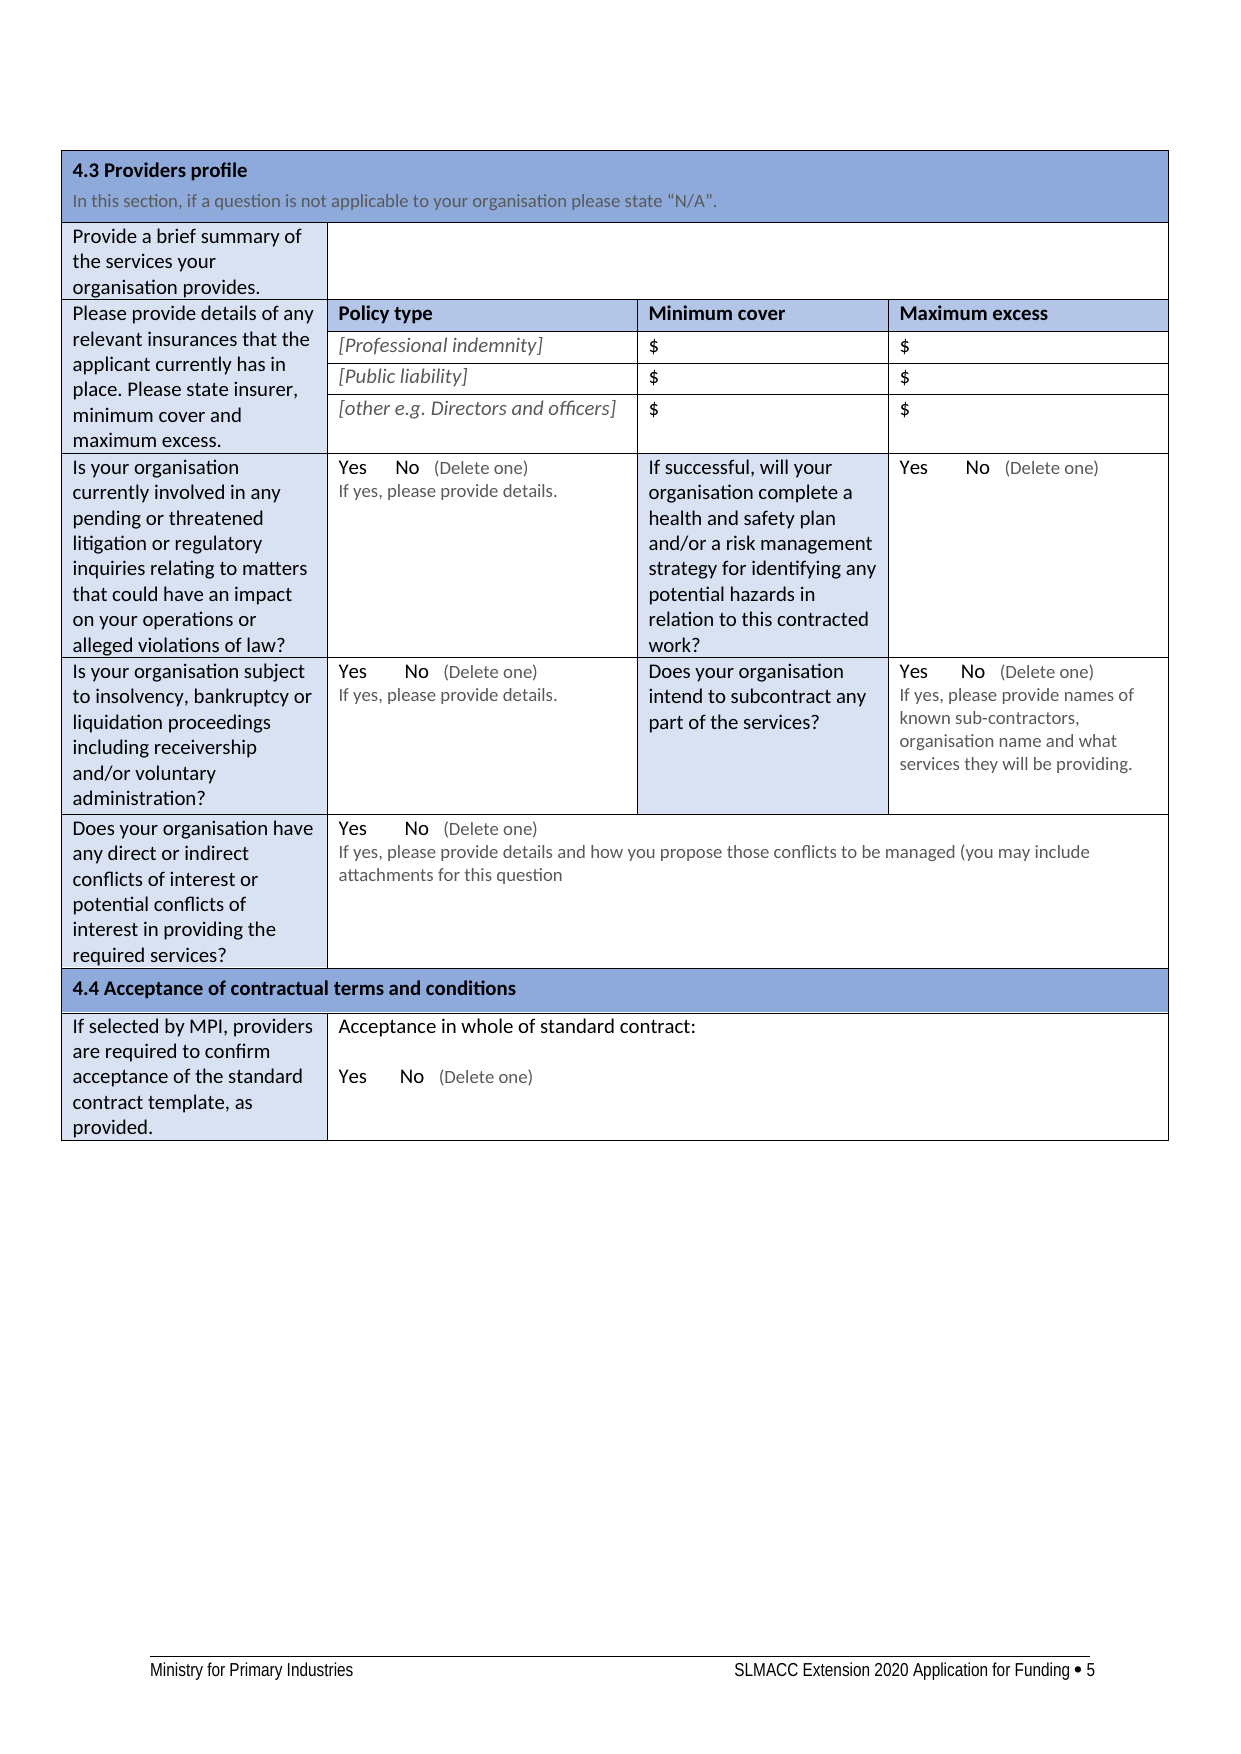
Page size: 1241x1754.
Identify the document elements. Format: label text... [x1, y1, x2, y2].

table_cell If selected by MPI, providers are required to confirm acceptance of the standard contract template, as provided. [62, 1014, 327, 1140]
table_cell Yes No (Delete one) [889, 454, 1168, 657]
table_cell Does your organisation intend to subcontract any part of the services? [638, 658, 888, 814]
table_cell Yes No (Delete one) If yes, please provide details and how you propose those conflicts to be managed (you may include attachments for this question [328, 815, 1168, 967]
table_cell $ [638, 364, 888, 394]
table_cell $ [889, 395, 1168, 453]
table_cell 4.3 Providers profile In this section, if a question is not applicable to your organisation please state “N/A”. [62, 151, 1168, 222]
table_cell Yes No (Delete one) If yes, please provide names of known sub-contractors, organisation name and what services they will be providing. [889, 658, 1168, 814]
table_cell Yes No (Delete one) If yes, please provide details. [328, 658, 637, 814]
table_cell Acceptance in whole of standard contract: Yes No (Delete one) [328, 1014, 1168, 1140]
table_cell $ [638, 332, 888, 363]
table_cell [other e.g. Directors and officers] [328, 395, 637, 453]
table_cell $ [889, 364, 1168, 394]
table_cell Policy type [328, 300, 637, 331]
table_cell Minimum cover [638, 300, 888, 331]
table_cell $ [889, 332, 1168, 363]
table_cell Is your organisation subject to insolvency, bankruptcy or liquidation proceedings including receivership and/or voluntary administration? [62, 658, 327, 814]
table_cell 4.4 Acceptance of contractual terms and conditions [62, 969, 1168, 1012]
table_cell Maximum excess [889, 300, 1168, 331]
table_cell [Public liability] [328, 364, 637, 394]
table_cell [Professional indemnity] [328, 332, 637, 363]
table_cell Provide a brief summary of the services your organisation provides. [62, 223, 327, 299]
table_cell If successful, will your organisation complete a health and safety plan and/or a risk management strategy for identifying any potential hazards in relation to this contracted work? [638, 454, 888, 657]
table_cell $ [638, 395, 888, 453]
table_cell Yes No (Delete one) If yes, please provide details. [328, 454, 637, 657]
table_cell [328, 223, 1168, 299]
table_cell Does your organisation have any direct or indirect conflicts of interest or potential conflicts of interest in providing the required services? [62, 815, 327, 967]
table_cell Please provide details of any relevant insurances that the applicant currently has in place. Please state insurer, minimum cover and maximum excess. [62, 300, 327, 453]
table_cell Is your organisation currently involved in any pending or threatened litigation or regulatory inquiries relating to matters that could have an impact on your operations or alleged violations of law? [62, 454, 327, 657]
